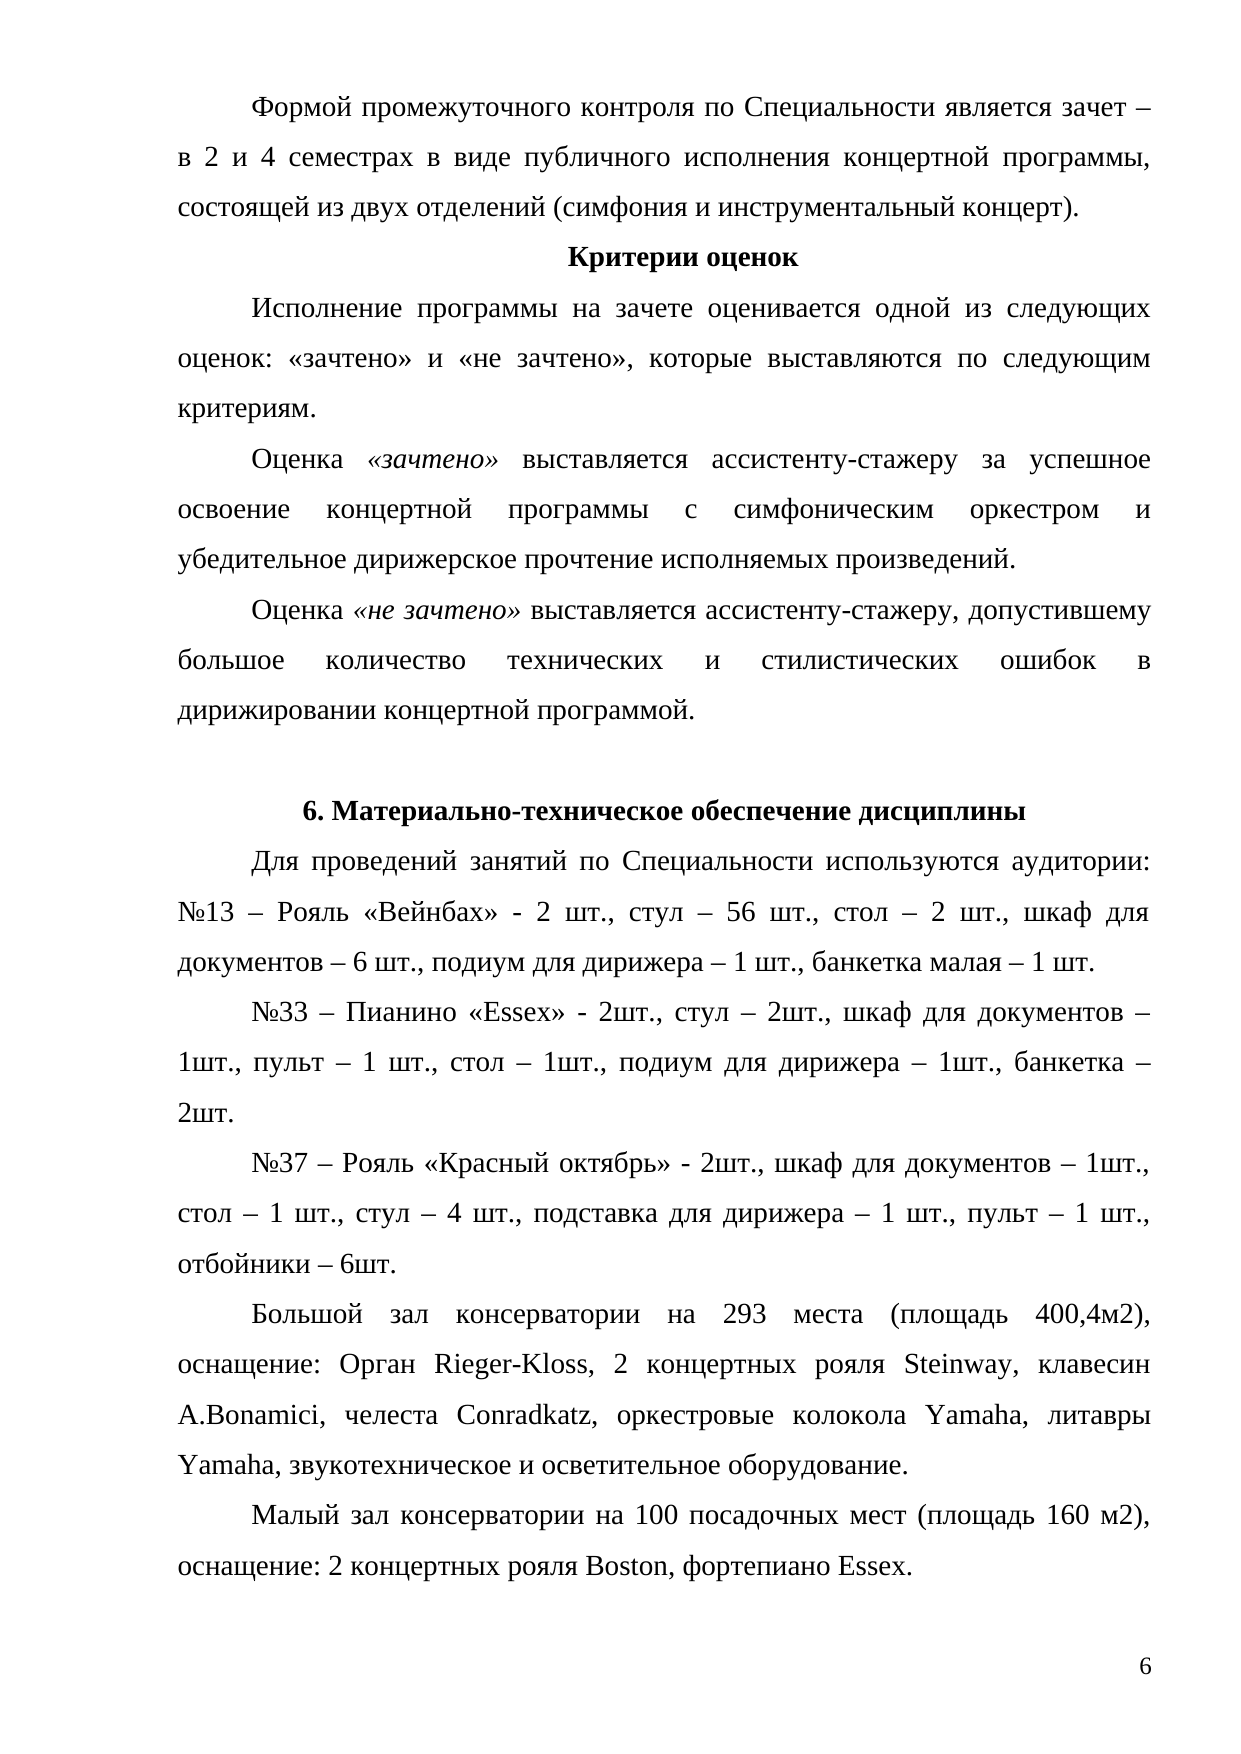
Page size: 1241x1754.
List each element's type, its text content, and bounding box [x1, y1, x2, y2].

text Критерии оценок [215, 239, 1152, 273]
text Для проведений занятий по Специальности используются аудитории: №13 – Рояль «Вейнбах» - 2 шт., стул – 56 шт., стол – 2 шт., шкаф для документов – 6 шт., подиум для дирижера – 1 шт., банкетка малая – 1 шт. [177, 843, 1152, 977]
text Оценка «зачтено» выставляется ассистенту-стажеру за успешное освоение концертной программы с симфоническим оркестром и убедительное дирижерское прочтение исполняемых произведений. [177, 441, 1152, 575]
text Большой зал консерватории на 293 места (площадь 400,4м2), оснащение: Орган Rieger-Kloss, 2 концертных рояля Steinway, клавесин A.Bonamici, челеста Conradkatz, оркестровые колокола Yamaha, литавры Yamaha, звукотехническое и осветительное оборудование. [177, 1296, 1152, 1481]
text №37 – Рояль «Красный октябрь» - 2шт., шкаф для документов – 1шт., стол – 1 шт., стул – 4 шт., подставка для дирижера – 1 шт., пульт – 1 шт., отбойники – 6шт. [177, 1145, 1152, 1279]
text Оценка «не зачтено» выставляется ассистенту-стажеру, допустившему большое количество технических и стилистических ошибок в дирижировании концертной программой. [177, 592, 1152, 726]
text 6. Материально-техническое обеспечение дисциплины [177, 793, 1152, 827]
text Формой промежуточного контроля по Специальности является зачет – в 2 и 4 семестрах в виде публичного исполнения концертной программы, состоящей из двух отделений (симфония и инструментальный концерт). [177, 89, 1152, 223]
text №33 – Пианино «Essex» - 2шт., стул – 2шт., шкаф для документов – 1шт., пульт – 1 шт., стол – 1шт., подиум для дирижера – 1шт., банкетка – 2шт. [177, 994, 1152, 1128]
text Малый зал консерватории на 100 посадочных мест (площадь 160 м2), оснащение: 2 концертных рояля Boston, фортепиано Essex. [177, 1497, 1152, 1581]
text Исполнение программы на зачете оценивается одной из следующих оценок: «зачтено» и «не зачтено», которые выставляются по следующим критериям. [177, 290, 1152, 424]
